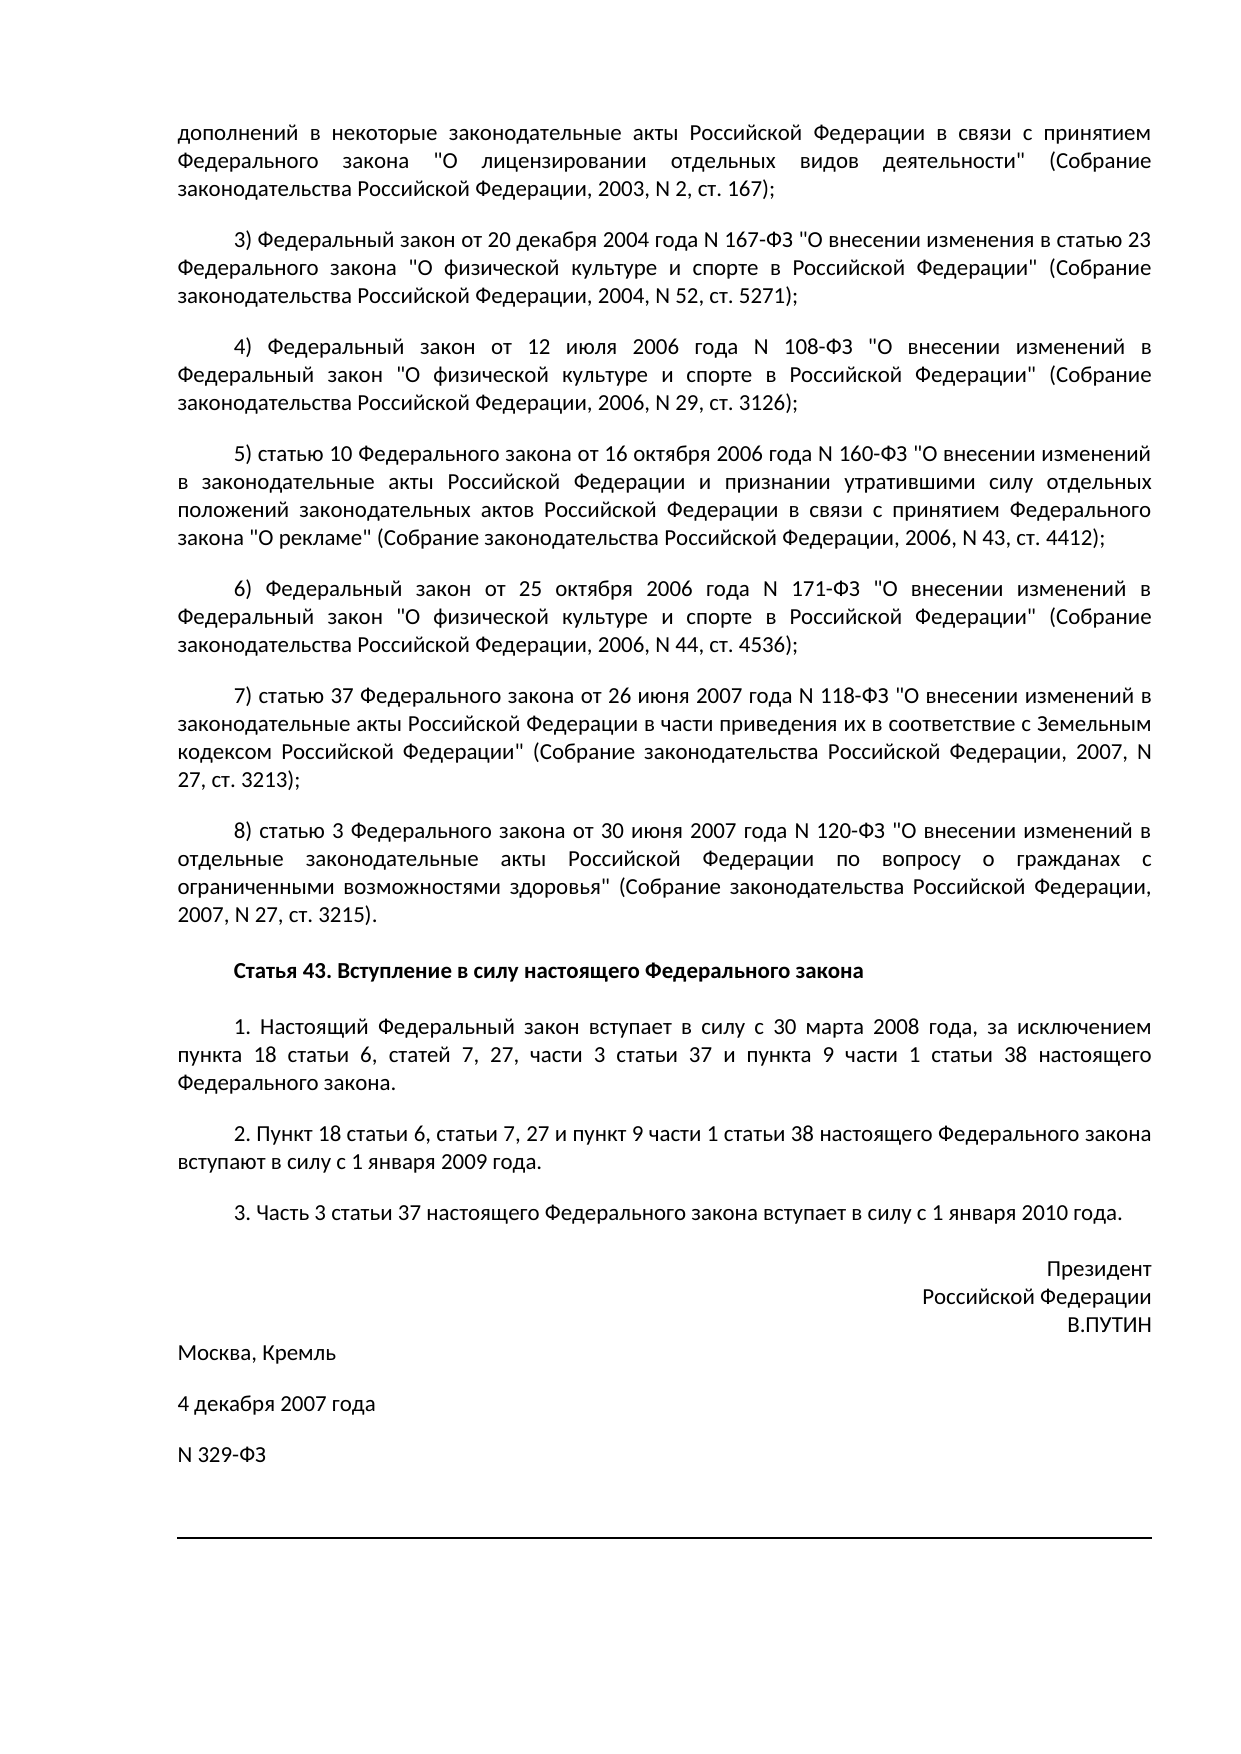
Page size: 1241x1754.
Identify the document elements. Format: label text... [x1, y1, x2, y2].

text 3. Часть 3 статьи 37 настоящего Федерального закона вступает в силу с 1 января 2010 года. [177, 1198, 1152, 1226]
text 2. Пункт 18 статьи 6, статьи 7, 27 и пункт 9 части 1 статьи 38 настоящего Федерального закона вступают в силу с 1 января 2009 года. [177, 1119, 1152, 1175]
text Президент [177, 1254, 1152, 1282]
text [177, 118, 1152, 202]
text 4 декабря 2007 года [177, 1389, 1152, 1417]
text 3) Федеральный закон от 20 декабря 2004 года N 167-ФЗ "О внесении изменения в статью 23 Федерального закона "О физической культуре и спорте в Российской Федерации" (Собрание законодательства Российской Федерации, 2004, N 52, ст. 5271); [177, 225, 1152, 309]
text 8) статью 3 Федерального закона от 30 июня 2007 года N 120-ФЗ "О внесении изменений в отдельные законодательные акты Российской Федерации по вопросу о гражданах с ограниченными возможностями здоровья" (Собрание законодательства Российской Федерации, 2007, N 27, ст. 3215). [177, 816, 1152, 928]
text Российской Федерации [177, 1282, 1152, 1310]
text 4) Федеральный закон от 12 июля 2006 года N 108-ФЗ "О внесении изменений в Федеральный закон "О физической культуре и спорте в Российской Федерации" (Собрание законодательства Российской Федерации, 2006, N 29, ст. 3126); [177, 332, 1152, 416]
text Москва, Кремль [177, 1338, 1152, 1366]
text 1. Настоящий Федеральный закон вступает в силу с 30 марта 2008 года, за исключением пункта 18 статьи 6, статей 7, 27, части 3 статьи 37 и пункта 9 части 1 статьи 38 настоящего Федерального закона. [177, 1012, 1152, 1096]
text 7) статью 37 Федерального закона от 26 июня 2007 года N 118-ФЗ "О внесении изменений в законодательные акты Российской Федерации в части приведения их в соответствие с Земельным кодексом Российской Федерации" (Собрание законодательства Российской Федерации, 2007, N 27, ст. 3213); [177, 681, 1152, 793]
text 6) Федеральный закон от 25 октября 2006 года N 171-ФЗ "О внесении изменений в Федеральный закон "О физической культуре и спорте в Российской Федерации" (Собрание законодательства Российской Федерации, 2006, N 44, ст. 4536); [177, 574, 1152, 658]
text 5) статью 10 Федерального закона от 16 октября 2006 года N 160-ФЗ "О внесении изменений в законодательные акты Российской Федерации и признании утратившими силу отдельных положений законодательных актов Российской Федерации в связи с принятием Федерального закона "О рекламе" (Собрание законодательства Российской Федерации, 2006, N 43, ст. 4412); [177, 439, 1152, 551]
title Статья 43. Вступление в силу настоящего Федерального закона [177, 956, 1152, 984]
text N 329-ФЗ [177, 1440, 1152, 1468]
text В.ПУТИН [177, 1310, 1152, 1338]
